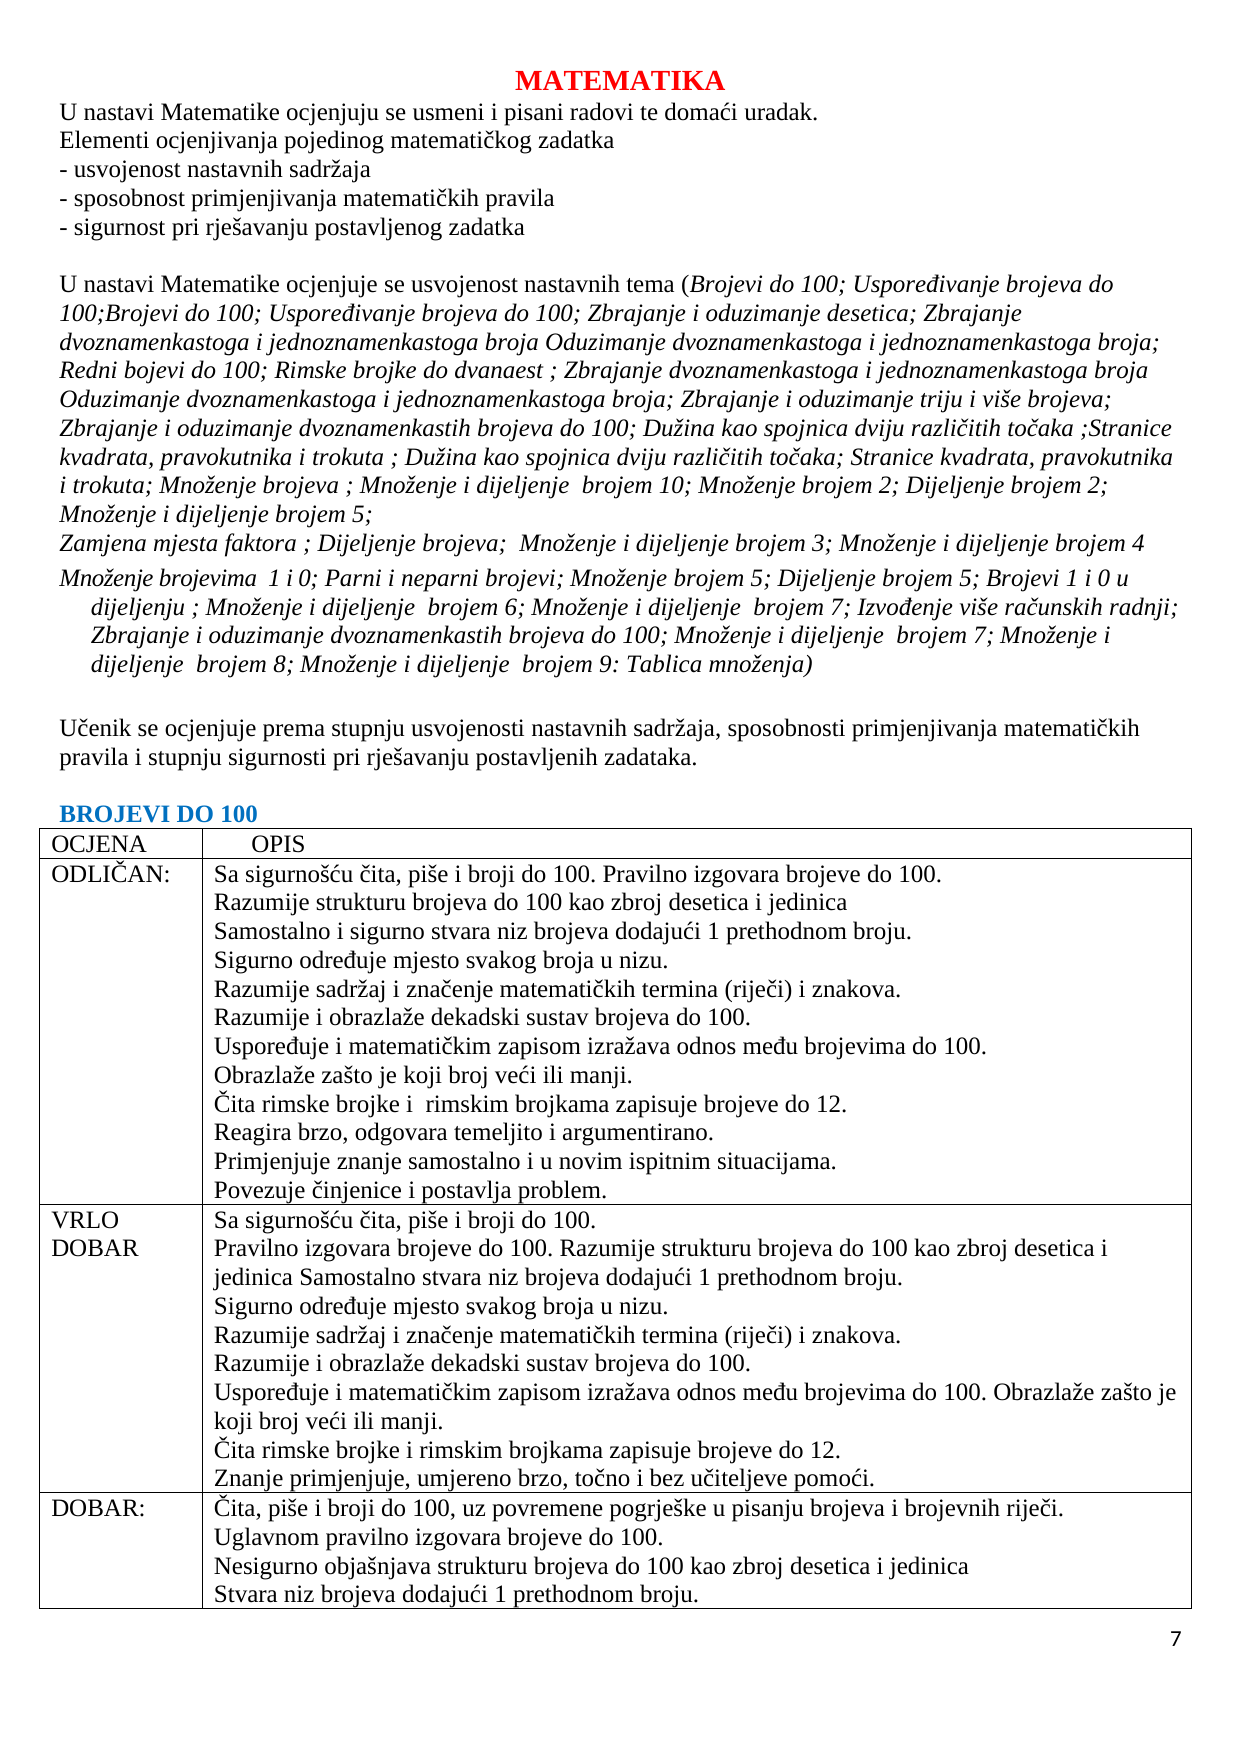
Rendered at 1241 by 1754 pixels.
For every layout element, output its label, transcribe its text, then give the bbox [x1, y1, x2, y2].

table_cell ODLIČAN: [40, 859, 202, 1204]
table_header OPIS [203, 829, 1191, 858]
text Oduzimanje dvoznamenkastoga i jednoznamenkastoga broja; Zbrajanje i oduzimanje triju i više brojeva; Zbrajanje i oduzimanje dvoznamenkastih brojeva do 100; Dužina kao spojnica dviju različitih točaka ;Stranice kvadrata, pravokutnika i trokuta ; Dužina kao spojnica dviju različitih točaka; Stranice kvadrata, pravokutnika i trokuta; Množenje brojeva ; Množenje i dijeljenje brojem 10; Množenje brojem 2; Dijeljenje brojem 2; Množenje i dijeljenje brojem 5; [59, 384, 1176, 528]
text BROJEVI DO 100 [59, 799, 1181, 828]
table_header OCJENA [40, 829, 202, 858]
text Elementi ocjenjivanja pojedinog matematičkog zadatka [59, 125, 1181, 154]
table_cell Sa sigurnošću čita, piše i broji do 100. Pravilno izgovara brojeve do 100. Razumije strukturu brojeva do 100 kao zbroj desetica i jedinica Samostalno stvara niz brojeva dodajući 1 prethodnom broju. Sigurno određuje mjesto svakog broja u nizu. Razumije sadržaj i značenje matematičkih termina (riječi) i znakova. Razumije i obrazlaže dekadski sustav brojeva do 100. Uspoređuje i matematičkim zapisom izražava odnos među brojevima do 100. Obrazlaže zašto je koji broj veći ili manji. Čita rimske brojke i rimskim brojkama zapisuje brojeve do 12. Znanje primjenjuje, umjereno brzo, točno i bez učiteljeve pomoći. [203, 1205, 1191, 1492]
text Množenje brojevima 1 i 0; Parni i neparni brojevi; Množenje brojem 5; Dijeljenje brojem 5; Brojevi 1 i 0 u dijeljenju ; Množenje i dijeljenje brojem 6; Množenje i dijeljenje brojem 7; Izvođenje više računskih radnji; Zbrajanje i oduzimanje dvoznamenkastih brojeva do 100; Množenje i dijeljenje brojem 7; Množenje i dijeljenje brojem 8; Množenje i dijeljenje brojem 9: Tablica množenja) [59, 563, 1181, 678]
text Učenik se ocjenjuje prema stupnju usvojenosti nastavnih sadržaja, sposobnosti primjenjivanja matematičkih pravila i stupnju sigurnosti pri rješavanju postavljenih zadataka. [59, 713, 1181, 770]
text U nastavi Matematike ocjenjuje se usvojenost nastavnih tema (Brojevi do 100; Uspoređivanje brojeva do 100;Brojevi do 100; Uspoređivanje brojeva do 100; Zbrajanje i oduzimanje desetica; Zbrajanje dvoznamenkastoga i jednoznamenkastoga broja Oduzimanje dvoznamenkastoga i jednoznamenkastoga broja; Redni bojevi do 100; Rimske brojke do dvanaest ; Zbrajanje dvoznamenkastoga i jednoznamenkastoga broja [59, 269, 1181, 384]
text - sposobnost primjenjivanja matematičkih pravila [59, 183, 1181, 212]
text - sigurnost pri rješavanju postavljenog zadatka [59, 212, 1181, 240]
text Zamjena mjesta faktora ; Dijeljenje brojeva; Množenje i dijeljenje brojem 3; Množenje i dijeljenje brojem 4 [59, 528, 1181, 557]
text U nastavi Matematike ocjenjuju se usmeni i pisani radovi te domaći uradak. [59, 97, 1181, 125]
table_cell DOBAR: [40, 1493, 202, 1608]
table_cell Sa sigurnošću čita, piše i broji do 100. Pravilno izgovara brojeve do 100. Razumije strukturu brojeva do 100 kao zbroj desetica i jedinica Samostalno i sigurno stvara niz brojeva dodajući 1 prethodnom broju. Sigurno određuje mjesto svakog broja u nizu. Razumije sadržaj i značenje matematičkih termina (riječi) i znakova. Razumije i obrazlaže dekadski sustav brojeva do 100. Uspoređuje i matematičkim zapisom izražava odnos među brojevima do 100. Obrazlaže zašto je koji broj veći ili manji. Čita rimske brojke i rimskim brojkama zapisuje brojeve do 12. Reagira brzo, odgovara temeljito i argumentirano. Primjenjuje znanje samostalno i u novim ispitnim situacijama. Povezuje činjenice i postavlja problem. [203, 859, 1191, 1204]
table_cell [203, 1493, 1191, 1608]
table_cell VRLO DOBAR [40, 1205, 202, 1492]
text MATEMATIKA [59, 63, 1181, 97]
text - usvojenost nastavnih sadržaja [59, 154, 1181, 183]
